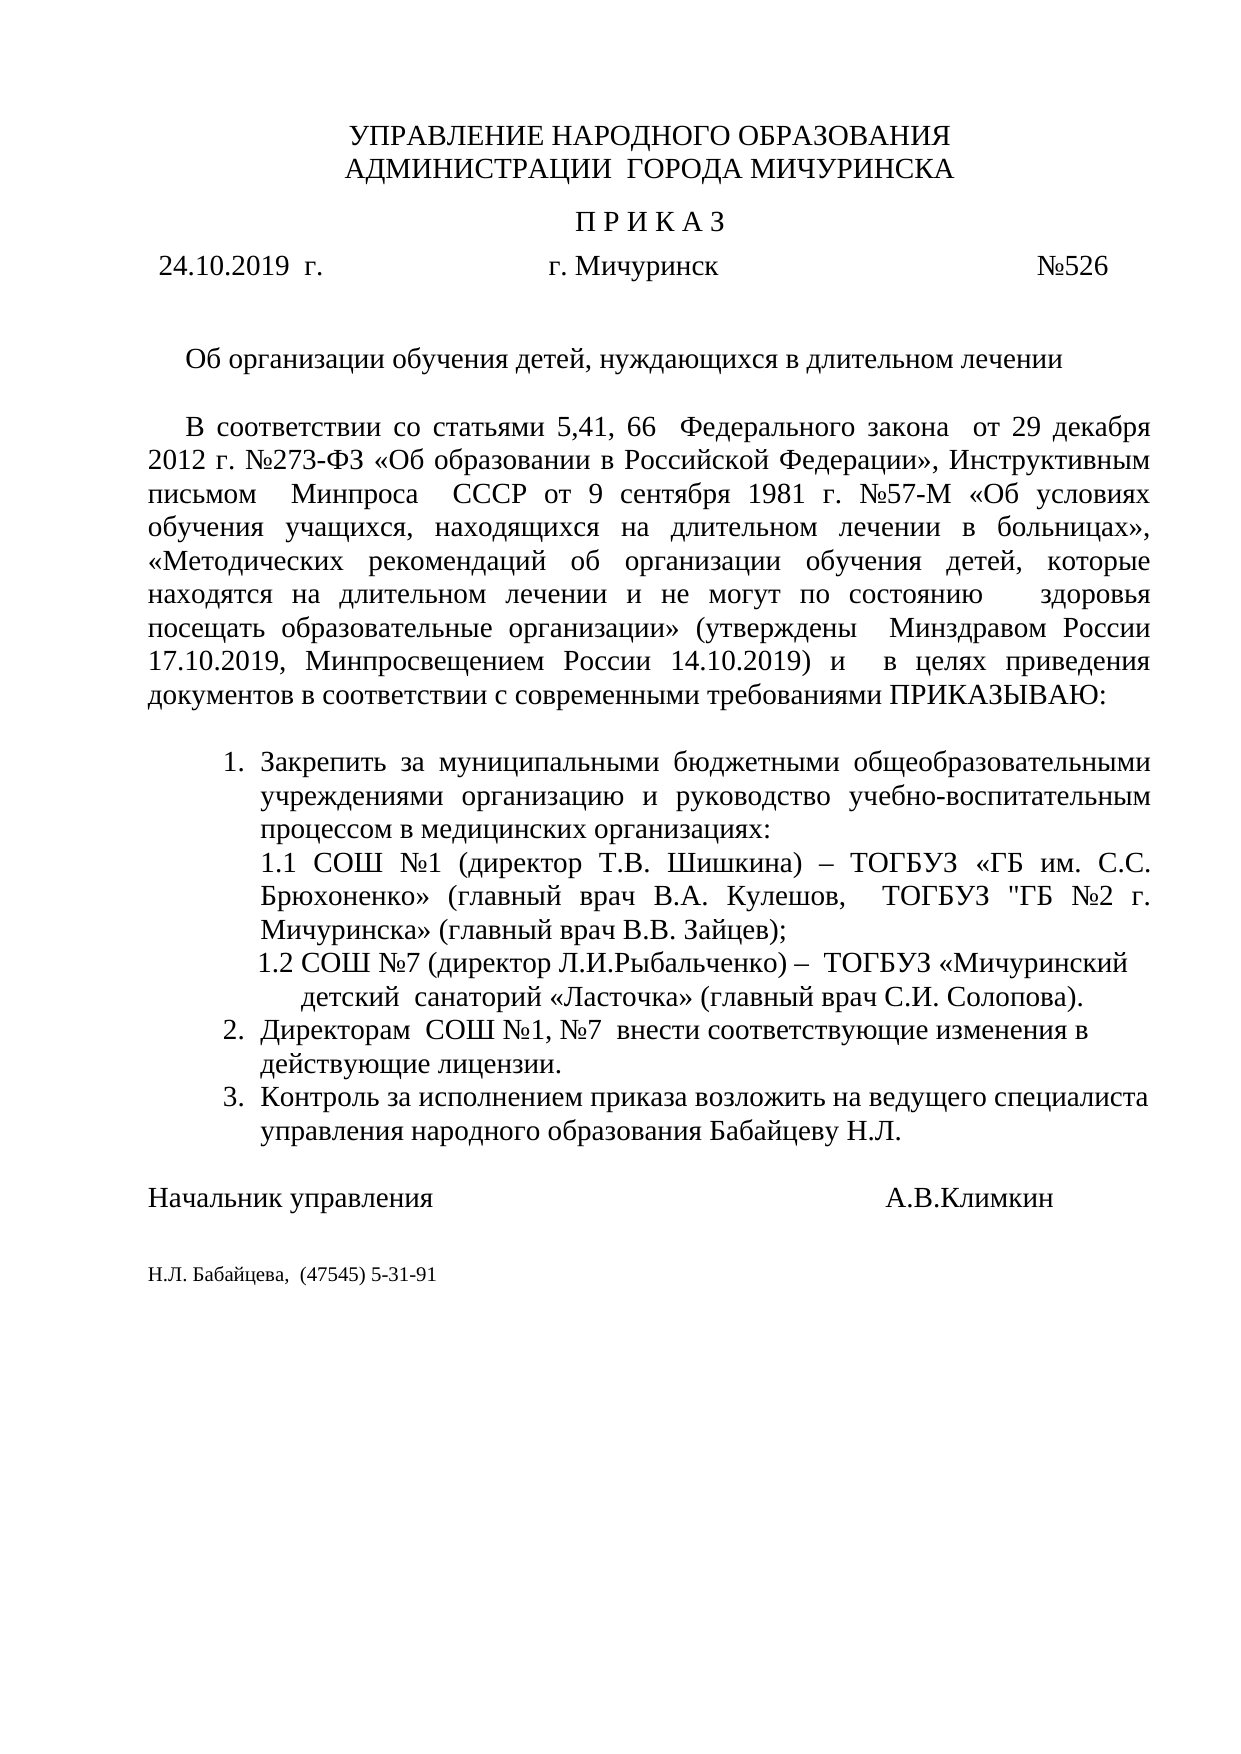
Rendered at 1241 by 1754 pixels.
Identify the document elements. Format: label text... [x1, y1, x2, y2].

list Контроль за исполнением приказа возложить на ведущего специалиста управления народного образования Бабайцеву Н.Л. [223, 1079, 1152, 1147]
text детский санаторий «Ласточка» (главный врач С.И. Солопова). [148, 979, 1152, 1012]
subtitle П Р И К А З [148, 204, 1152, 238]
text Об организации обучения детей, нуждающихся в длительном лечении [148, 342, 1152, 375]
list Директорам СОШ №1, №7 внести соответствующие изменения в действующие лицензии. [223, 1012, 1152, 1079]
table_header №526 [792, 248, 1147, 291]
list Закрепить за муниципальными бюджетными общеобразовательными учреждениями организацию и руководство учебно-воспитательным процессом в медицинских организациях: [223, 744, 1152, 845]
table_header 24.10.2019 г. [147, 248, 464, 291]
text Начальник управления А.В.Климкин [148, 1180, 1152, 1214]
table_header г. Мичуринск [464, 248, 792, 291]
text 1.1 СОШ №1 (директор Т.В. Шишкина) – ТОГБУЗ «ГБ им. С.С. Брюхоненко» (главный врач В.А. Кулешов, ТОГБУЗ "ГБ №2 г. Мичуринска» (главный врач В.В. Зайцев); [260, 845, 1152, 945]
text АДМИНИСТРАЦИИ ГОРОДА МИЧУРИНСКА [148, 152, 1152, 185]
text Н.Л. Бабайцева, (47545) 5-31-91 [148, 1262, 1152, 1286]
text В соответствии со статьями 5,41, 66 Федерального закона от 29 декабря 2012 г. №273-ФЗ «Об образовании в Российской Федерации», Инструктивным письмом Минпроса СССР от 9 сентября 1981 г. №57-М «Об условиях обучения учащихся, находящихся на длительном лечении в больницах», «Методических рекомендаций об организации обучения детей, которые находятся на длительном лечении и не могут по состоянию здоровья посещать образовательные организации» (утверждены Минздравом России 17.10.2019, Минпросвещением России 14.10.2019) и в целях приведения документов в соответствии с современными требованиями ПРИКАЗЫВАЮ: [148, 409, 1152, 711]
text УПРАВЛЕНИЕ НАРОДНОГО ОБРАЗОВАНИЯ [148, 118, 1152, 152]
text 1.2 СОШ №7 (директор Л.И.Рыбальченко) – ТОГБУЗ «Мичуринский [148, 945, 1152, 979]
